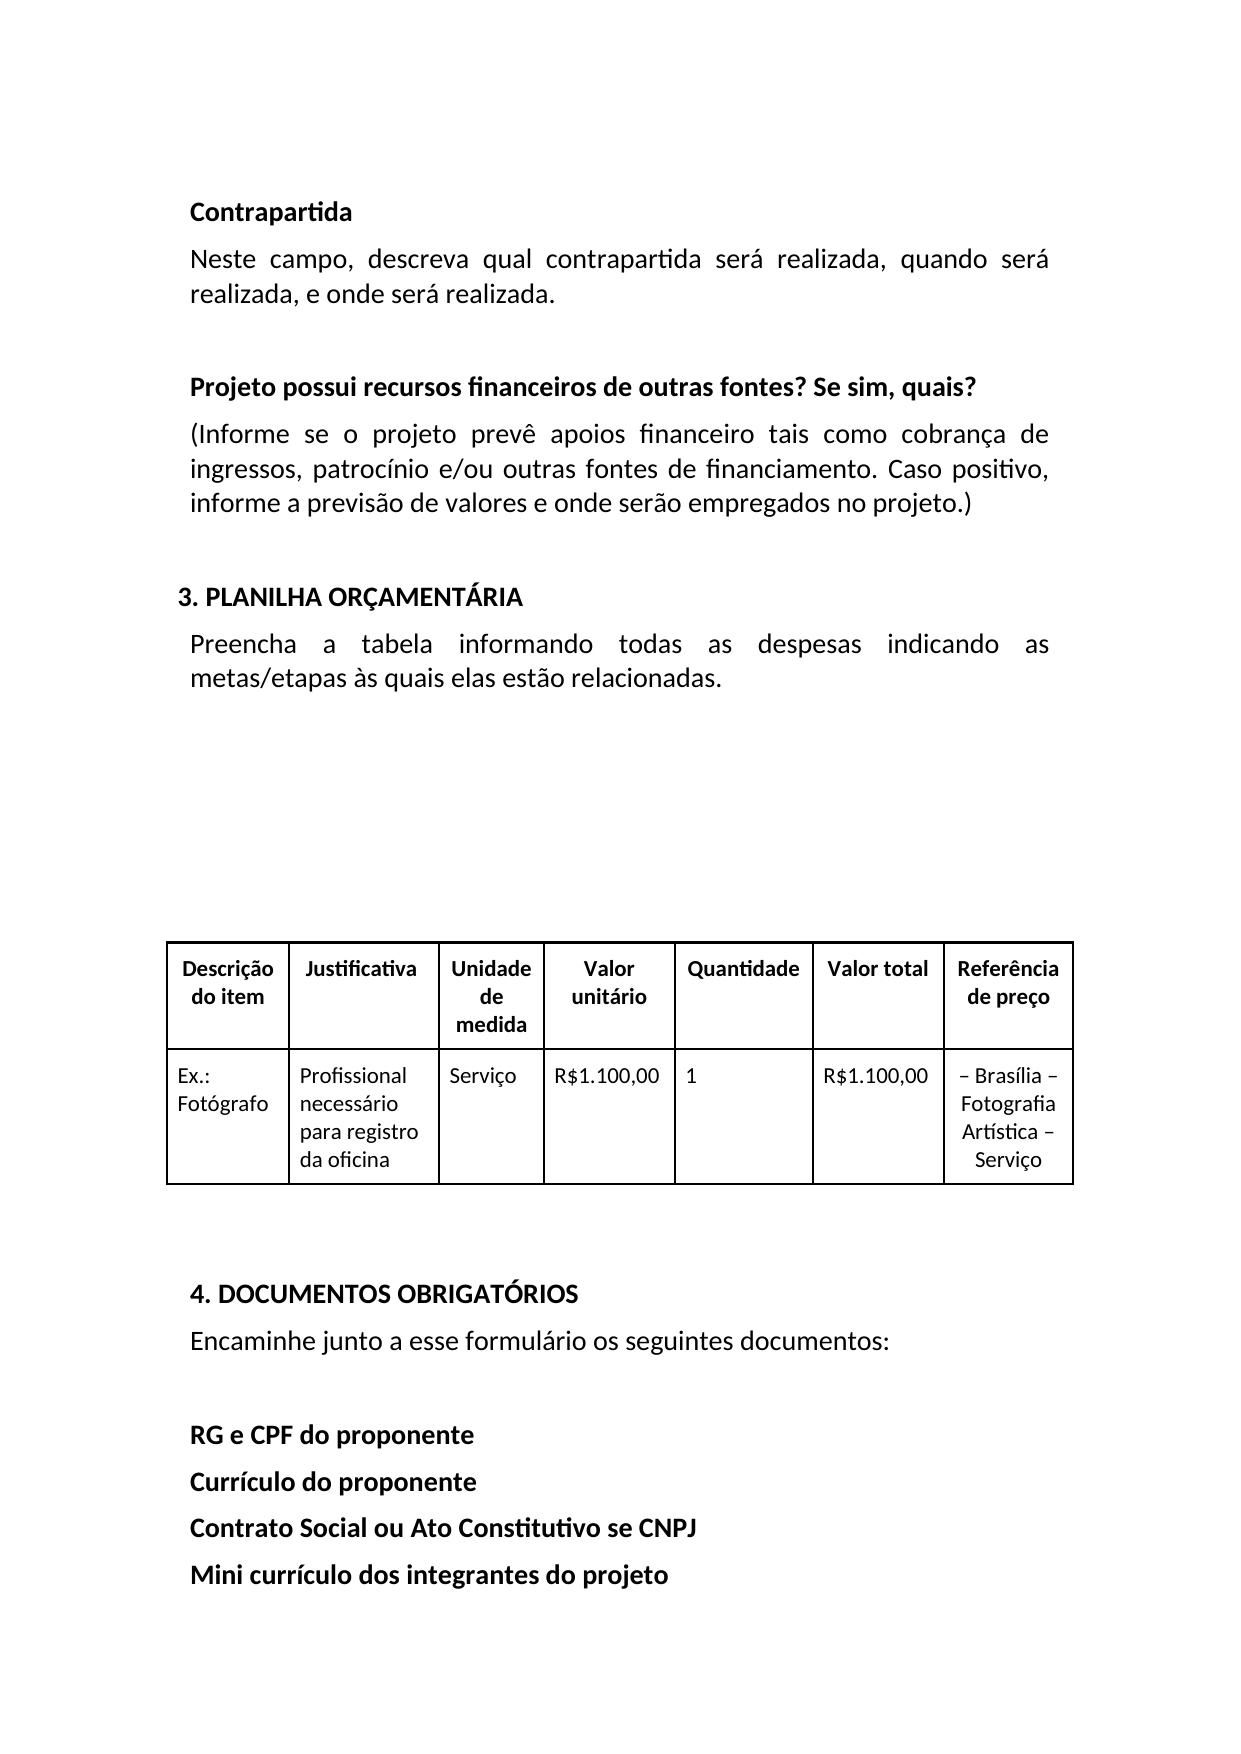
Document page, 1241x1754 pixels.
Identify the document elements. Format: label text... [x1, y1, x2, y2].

text Currículo do proponente [190, 1464, 1051, 1498]
text Contrapartida [190, 194, 1051, 229]
table_header Referência de preço [945, 944, 1072, 1048]
text Contrato Social ou Ato Constitutivo se CNPJ [190, 1511, 1051, 1545]
text Mini currículo dos integrantes do projeto [190, 1557, 1051, 1592]
text Neste campo, descreva qual contrapartida será realizada, quando será realizada, e onde será realizada. [190, 241, 1051, 310]
table_cell R$1.100,00 [814, 1050, 943, 1183]
table_header Valor unitário [545, 944, 674, 1048]
text 3. PLANILHA ORÇAMENTÁRIA [177, 579, 1051, 613]
table_cell Ex.: Fotógrafo [168, 1050, 288, 1183]
text Encaminhe junto a esse formulário os seguintes documentos: [190, 1323, 1051, 1357]
table_cell Serviço [440, 1050, 543, 1183]
table_header Quantidade [676, 944, 812, 1048]
table_header Valor total [814, 944, 943, 1048]
table_cell R$1.100,00 [545, 1050, 674, 1183]
table_cell 1 [676, 1050, 812, 1183]
table_header Unidade de medida [440, 944, 543, 1048]
text 4. DOCUMENTOS OBRIGATÓRIOS [190, 1276, 1051, 1311]
table_cell Profissional necessário para registro da oficina [290, 1050, 438, 1183]
text Projeto possui recursos financeiros de outras fontes? Se sim, quais? [190, 369, 1051, 404]
table_header Justificativa [290, 944, 438, 1048]
text RG e CPF do proponente [190, 1417, 1051, 1451]
text Preencha a tabela informando todas as despesas indicando as metas/etapas às quais elas estão relacionadas. [190, 626, 1051, 694]
table_cell – Brasília – Fotografia Artística – Serviço [945, 1050, 1072, 1183]
text (Informe se o projeto prevê apoios financeiro tais como cobrança de ingressos, patrocínio e/ou outras fontes de financiamento. Caso positivo, informe a previsão de valores e onde serão empregados no projeto.) [190, 416, 1051, 519]
table_header Descrição do item [168, 944, 288, 1048]
